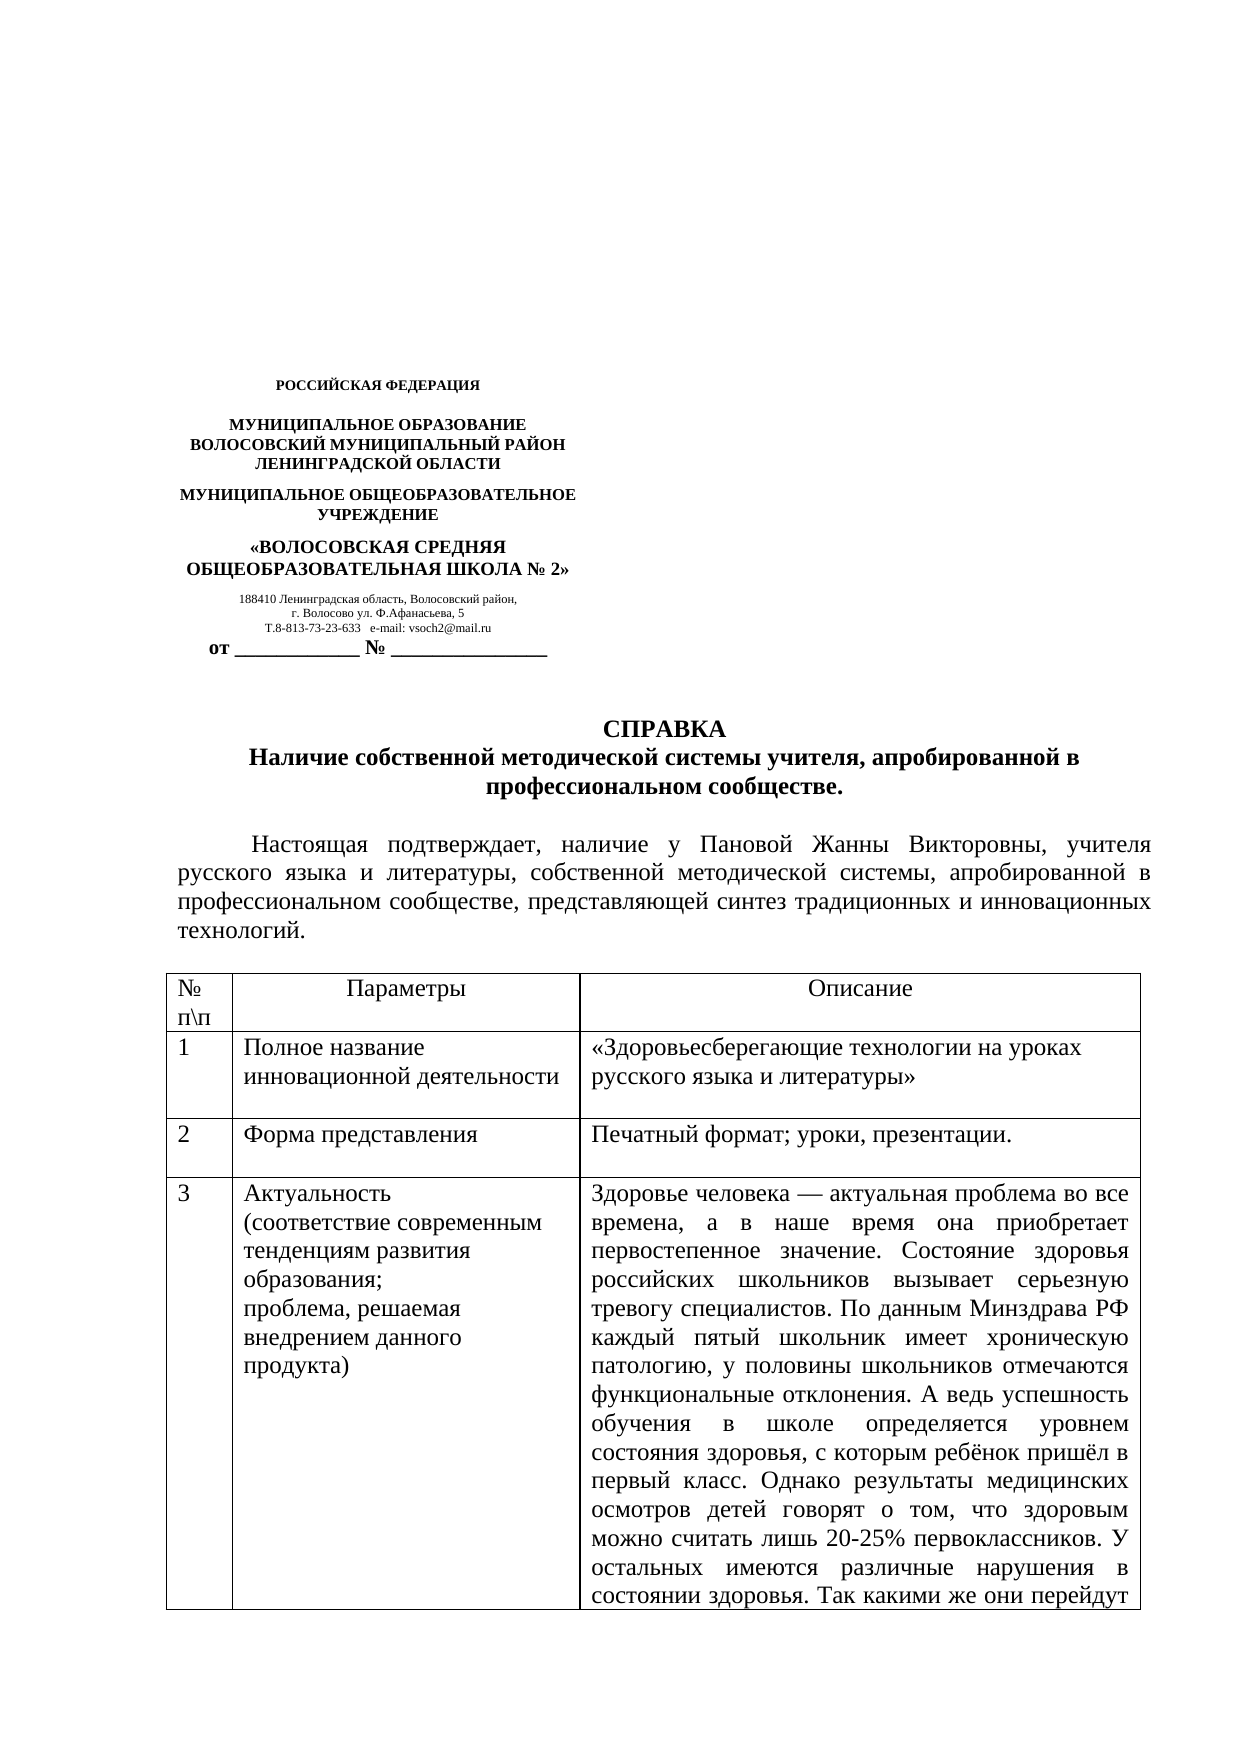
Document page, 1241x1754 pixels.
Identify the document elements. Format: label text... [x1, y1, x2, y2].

table_header Описание [581, 974, 1140, 1031]
table_cell Полное название инновационной деятельности [233, 1032, 579, 1118]
table_cell 1 [167, 1032, 232, 1118]
table_cell «Здоровьесберегающие технологии на уроках русского языка и литературы» [581, 1032, 1140, 1118]
text Наличие собственной методической системы учителя, апробированной в профессиональном сообществе. [177, 742, 1152, 800]
table_header РОССИЙСКАЯ ФЕДЕРАЦИЯ МУНИЦИПАЛЬНОЕ ОБРАЗОВАНИЕ ВОЛОСОВСКИЙ МУНИЦИПАЛЬНЫЙ РАЙОН ЛЕНИНГРАДСКОЙ ОБЛАСТИ МУНИЦИПАЛЬНОЕ ОБЩЕОБРАЗОВАТЕЛЬНОЕ УЧРЕЖДЕНИЕ «ВОЛОСОВСКАЯ СРЕДНЯЯ ОБЩЕОБРАЗОВАТЕЛЬНАЯ ШКОЛА № 2» 188410 Ленинградская область, Волосовский район, г. Волосово ул. Ф.Афанасьева, 5 Т.8-813-73-23-633 e-mail: vsoch2@mail.ru от ____________ № _______________ [166, 377, 590, 685]
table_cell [581, 1178, 1140, 1609]
table_cell 3 [167, 1178, 232, 1609]
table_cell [233, 1178, 579, 1609]
table_header Параметры [233, 974, 579, 1031]
text Настоящая подтверждает, наличие у Пановой Жанны Викторовны, учителя русского языка и литературы, собственной методической системы, апробированной в профессиональном сообществе, представляющей синтез традиционных и инновационных технологий. [177, 829, 1152, 944]
text СПРАВКА [177, 714, 1152, 742]
table_header № п\п [167, 974, 232, 1031]
table_cell Печатный формат; уроки, презентации. [581, 1119, 1140, 1177]
table_cell Форма представления [233, 1119, 579, 1177]
table_cell 2 [167, 1119, 232, 1177]
